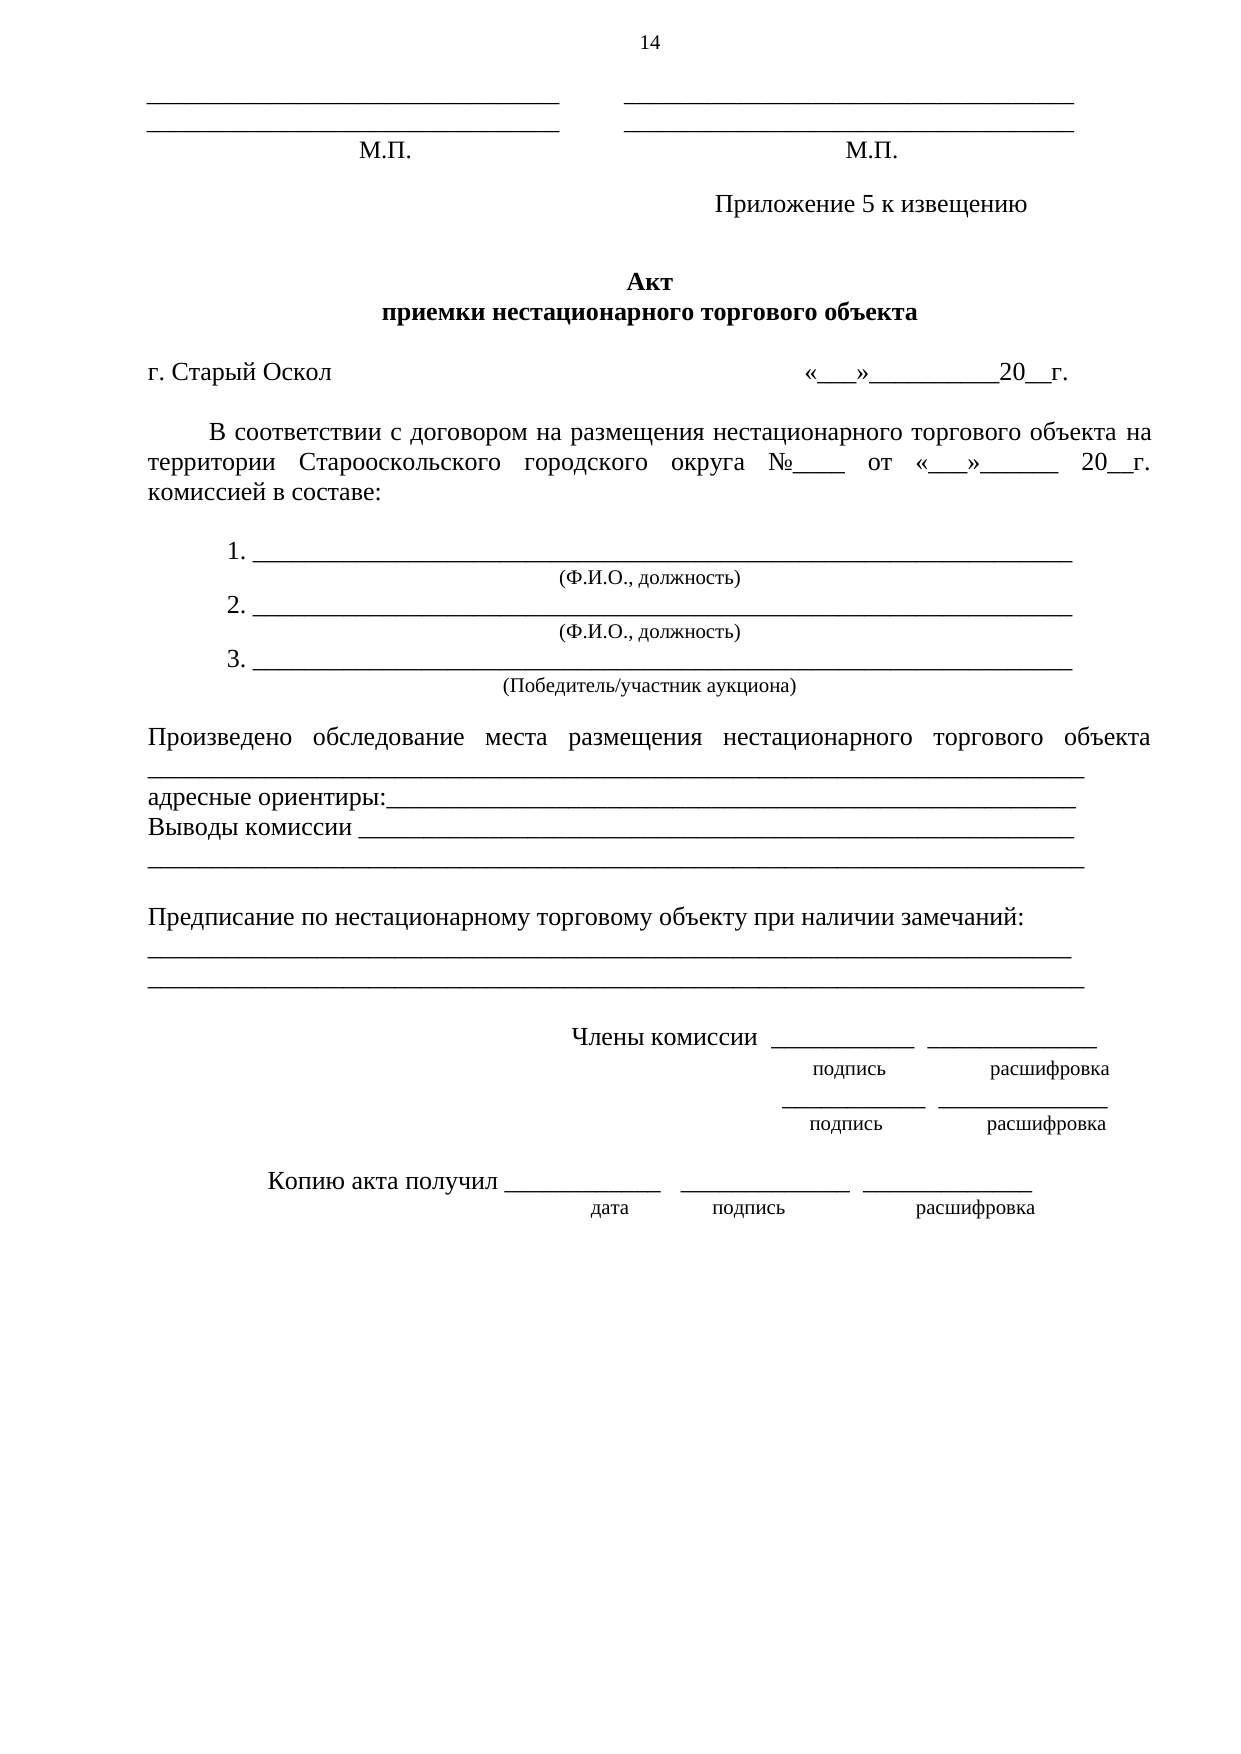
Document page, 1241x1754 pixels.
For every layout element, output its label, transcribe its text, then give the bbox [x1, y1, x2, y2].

text 1. _______________________________________________________________ [148, 535, 1152, 565]
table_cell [147, 78, 624, 164]
text 2. _______________________________________________________________ [148, 589, 1152, 619]
text (Ф.И.О., должность) [148, 565, 1152, 589]
text Произведено обследование места размещения нестационарного торгового объекта ________________________________________________________________________ [148, 721, 1152, 781]
text дата подпись расшифровка [443, 1195, 1152, 1219]
text (Ф.И.О., должность) [148, 619, 1152, 643]
text подпись расшифровка [738, 1111, 1152, 1135]
text Предписание по нестационарному торговому объекту при наличии замечаний: [148, 901, 1152, 931]
text Приложение 5 к извещению [590, 188, 1152, 218]
text Члены комиссии ___________ _____________ [516, 1021, 1152, 1051]
text ________________________________________________________________________ [148, 841, 1152, 871]
text _______________________________________________________________________ [148, 931, 1152, 961]
text Выводы комиссии _______________________________________________________ [148, 811, 1152, 841]
text ________________________________________________________________________ [148, 961, 1152, 991]
text г. Старый Оскол «___»__________20__г. [148, 356, 1152, 386]
text 3. _______________________________________________________________ [148, 643, 1152, 673]
text приемки нестационарного торгового объекта [148, 296, 1152, 326]
text ___________ _____________ [738, 1081, 1152, 1111]
text В соответствии с договором на размещения нестационарного торгового объекта на территории Старооскольского городского округа №____ от «___»______ 20__г. комиссией в составе: [148, 416, 1152, 506]
text (Победитель/участник аукциона) [148, 673, 1152, 697]
text адресные ориентиры:_____________________________________________________ [148, 781, 1152, 811]
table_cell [624, 78, 1119, 164]
text подпись расшифровка [738, 1051, 1152, 1081]
text Копию акта получил ____________ _____________ _____________ [148, 1165, 1152, 1195]
text Акт [148, 266, 1152, 296]
